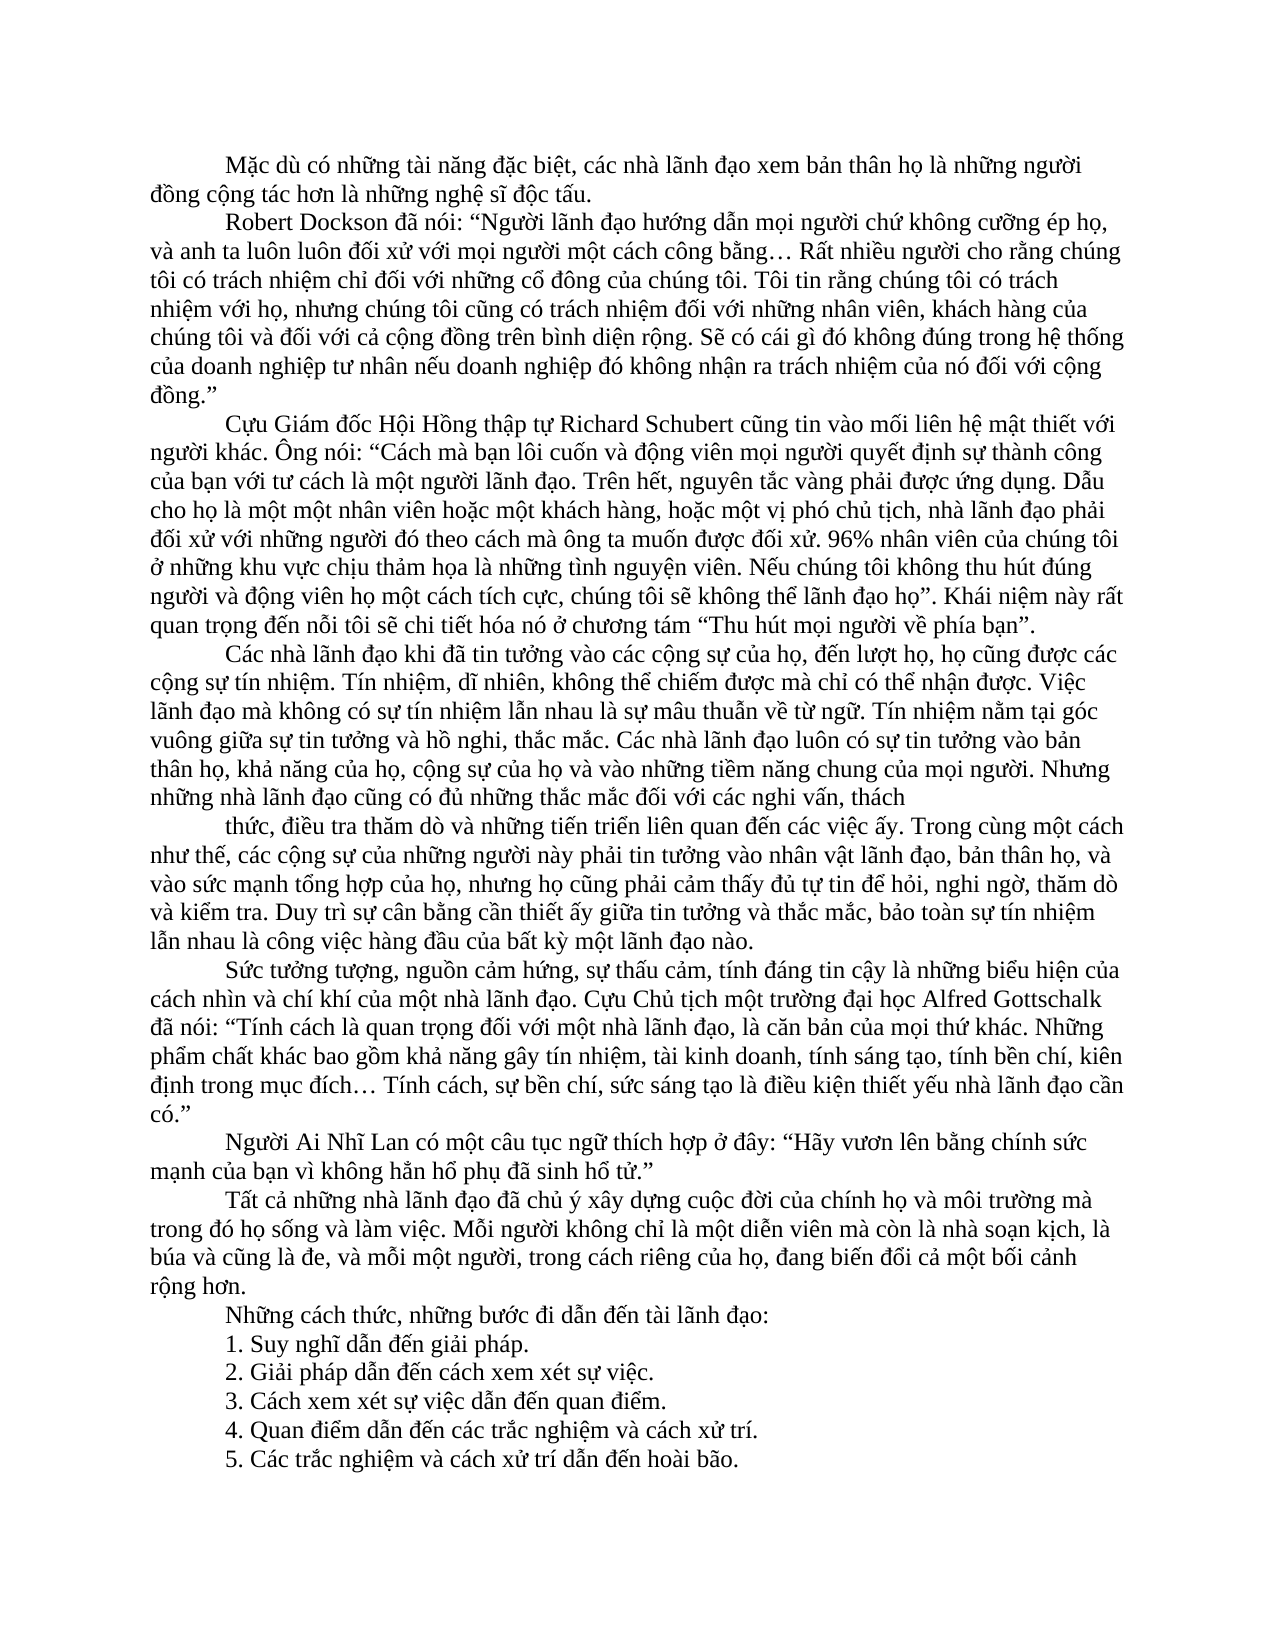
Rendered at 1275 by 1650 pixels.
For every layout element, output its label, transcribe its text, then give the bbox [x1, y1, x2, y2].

text 2. Giải pháp dẫn đến cách xem xét sự việc. [150, 1357, 1125, 1386]
text 4. Quan điểm dẫn đến các trắc nghiệm và cách xử trí. [150, 1415, 1125, 1444]
text 1. Suy nghĩ dẫn đến giải pháp. [150, 1329, 1125, 1357]
text 3. Cách xem xét sự việc dẫn đến quan điểm. [150, 1386, 1125, 1415]
text 5. Các trắc nghiệm và cách xử trí dẫn đến hoài bão. [150, 1444, 1125, 1472]
text Sức tưởng tượng, nguồn cảm hứng, sự thấu cảm, tính đáng tin cậy là những biểu hiện của cách nhìn và chí khí của một nhà lãnh đạo. Cựu Chủ tịch một trường đại học Alfred Gottschalk đã nói: “Tính cách là quan trọng đối với một nhà lãnh đạo, là căn bản của mọi thứ khác. Những phẩm chất khác bao gồm khả năng gây tín nhiệm, tài kinh doanh, tính sáng tạo, tính bền chí, kiên định trong mục đích… Tính cách, sự bền chí, sức sáng tạo là điều kiện thiết yếu nhà lãnh đạo cần có.” [150, 955, 1125, 1127]
text Những cách thức, những bước đi dẫn đến tài lãnh đạo: [150, 1300, 1125, 1329]
text Tất cả những nhà lãnh đạo đã chủ ý xây dựng cuộc đời của chính họ và môi trường mà trong đó họ sống và làm việc. Mỗi người không chỉ là một diễn viên mà còn là nhà soạn kịch, là búa và cũng là đe, và mỗi một người, trong cách riêng của họ, đang biến đổi cả một bối cảnh rộng hơn. [150, 1185, 1125, 1300]
text Mặc dù có những tài năng đặc biệt, các nhà lãnh đạo xem bản thân họ là những người đồng cộng tác hơn là những nghệ sĩ độc tấu. [150, 150, 1125, 207]
text Người Ai Nhĩ Lan có một câu tục ngữ thích hợp ở đây: “Hãy vươn lên bằng chính sức mạnh của bạn vì không hẳn hổ phụ đã sinh hổ tử.” [150, 1127, 1125, 1185]
text thức, điều tra thăm dò và những tiến triển liên quan đến các việc ấy. Trong cùng một cách như thế, các cộng sự của những người này phải tin tưởng vào nhân vật lãnh đạo, bản thân họ, và vào sức mạnh tổng hợp của họ, nhưng họ cũng phải cảm thấy đủ tự tin để hỏi, nghi ngờ, thăm dò và kiểm tra. Duy trì sự cân bằng cần thiết ấy giữa tin tưởng và thắc mắc, bảo toàn sự tín nhiệm lẫn nhau là công việc hàng đầu của bất kỳ một lãnh đạo nào. [150, 811, 1125, 955]
text Các nhà lãnh đạo khi đã tin tưởng vào các cộng sự của họ, đến lượt họ, họ cũng được các cộng sự tín nhiệm. Tín nhiệm, dĩ nhiên, không thể chiếm được mà chỉ có thể nhận được. Việc lãnh đạo mà không có sự tín nhiệm lẫn nhau là sự mâu thuẫn về từ ngữ. Tín nhiệm nằm tại góc vuông giữa sự tin tưởng và hồ nghi, thắc mắc. Các nhà lãnh đạo luôn có sự tin tưởng vào bản thân họ, khả năng của họ, cộng sự của họ và vào những tiềm năng chung của mọi người. Nhưng những nhà lãnh đạo cũng có đủ những thắc mắc đối với các nghi vấn, thách [150, 639, 1125, 811]
text Robert Dockson đã nói: “Người lãnh đạo hướng dẫn mọi người chứ không cưỡng ép họ, và anh ta luôn luôn đối xử với mọi người một cách công bằng… Rất nhiều người cho rằng chúng tôi có trách nhiệm chỉ đối với những cổ đông của chúng tôi. Tôi tin rằng chúng tôi có trách nhiệm với họ, nhưng chúng tôi cũng có trách nhiệm đối với những nhân viên, khách hàng của chúng tôi và đối với cả cộng đồng trên bình diện rộng. Sẽ có cái gì đó không đúng trong hệ thống của doanh nghiệp tư nhân nếu doanh nghiệp đó không nhận ra trách nhiệm của nó đối với cộng đồng.” [150, 207, 1125, 409]
text Cựu Giám đốc Hội Hồng thập tự Richard Schubert cũng tin vào mối liên hệ mật thiết với người khác. Ông nói: “Cách mà bạn lôi cuốn và động viên mọi người quyết định sự thành công của bạn với tư cách là một người lãnh đạo. Trên hết, nguyên tắc vàng phải được ứng dụng. Dẫu cho họ là một một nhân viên hoặc một khách hàng, hoặc một vị phó chủ tịch, nhà lãnh đạo phải đối xử với những người đó theo cách mà ông ta muốn được đối xử. 96% nhân viên của chúng tôi ở những khu vực chịu thảm họa là những tình nguyện viên. Nếu chúng tôi không thu hút đúng người và động viên họ một cách tích cực, chúng tôi sẽ không thể lãnh đạo họ”. Khái niệm này rất quan trọng đến nỗi tôi sẽ chi tiết hóa nó ở chương tám “Thu hút mọi người về phía bạn”. [150, 409, 1125, 639]
